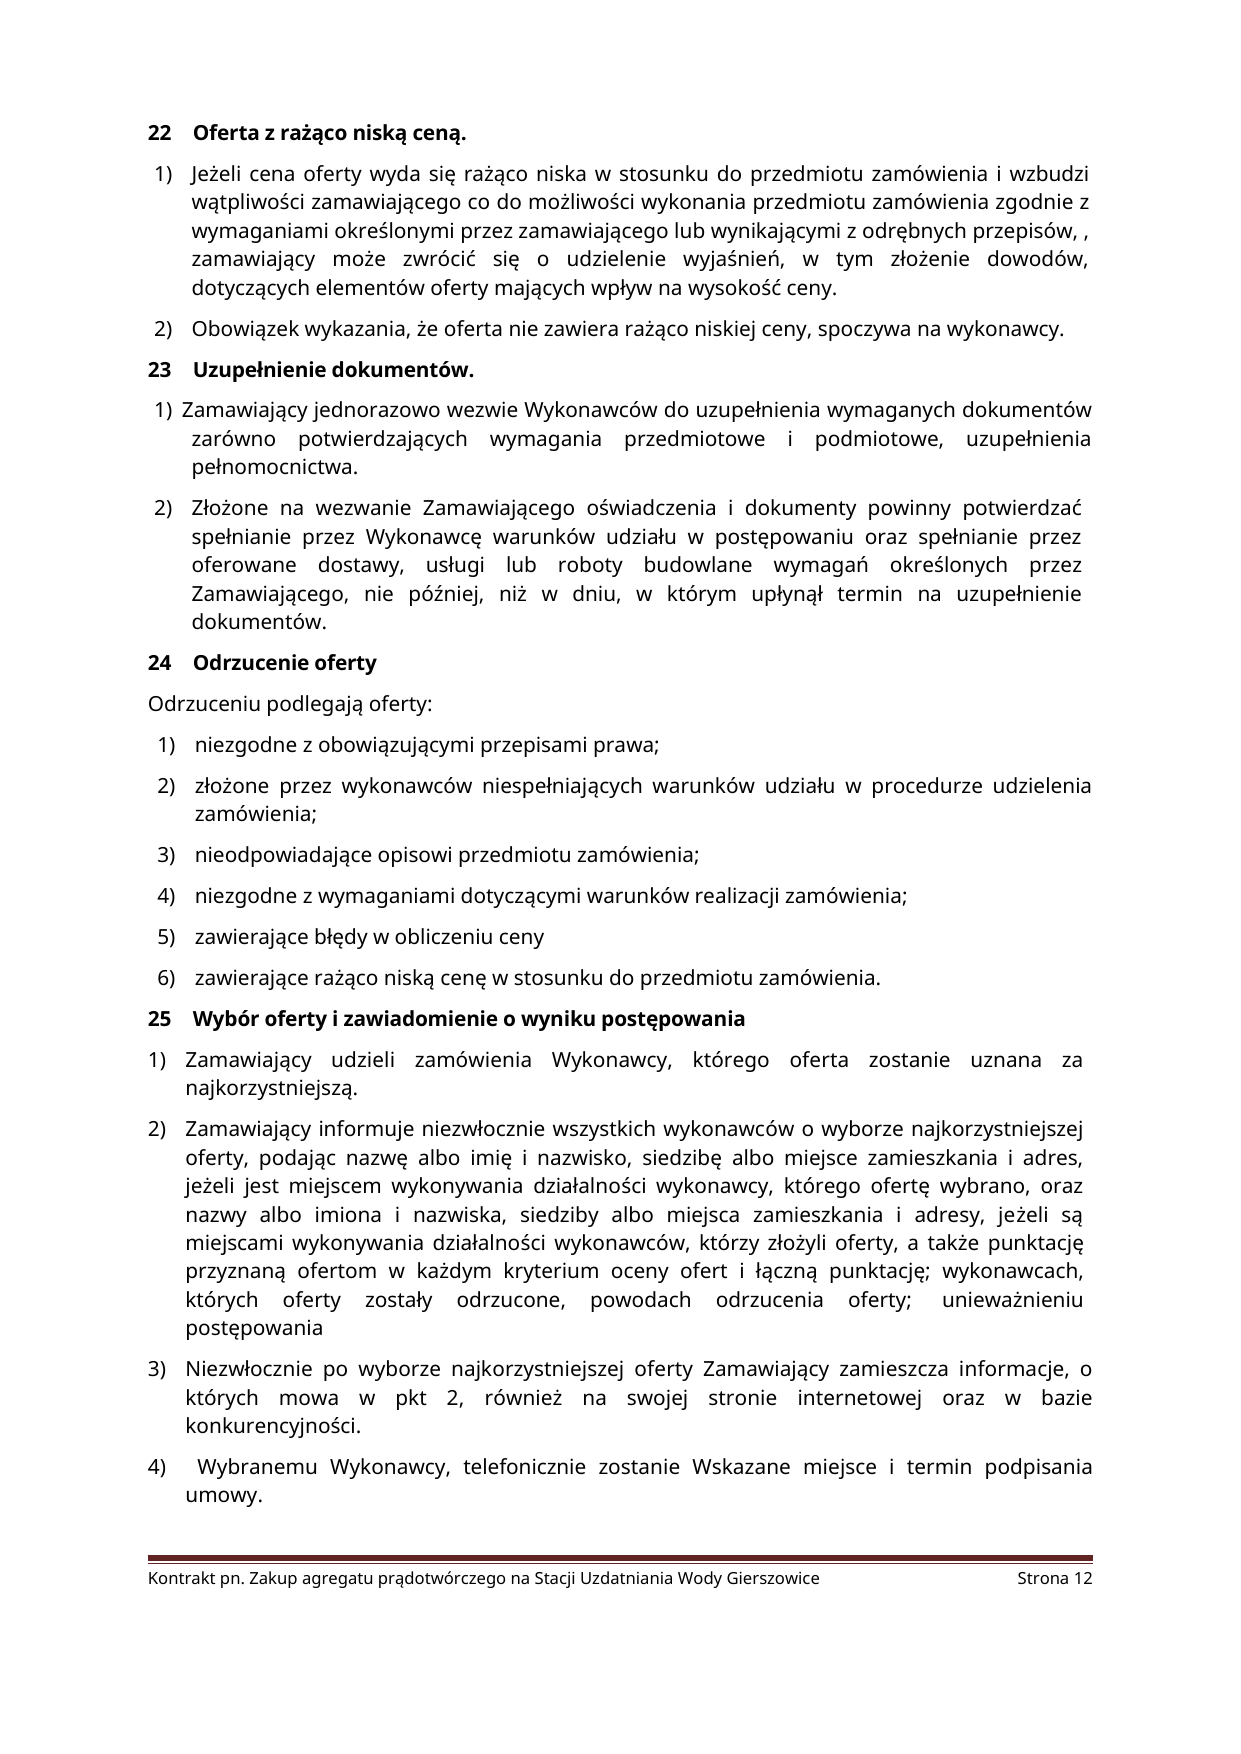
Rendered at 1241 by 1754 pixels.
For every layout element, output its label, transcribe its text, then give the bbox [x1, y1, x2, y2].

list niezgodne z wymaganiami dotyczącymi warunków realizacji zamówienia; [157, 881, 1093, 910]
list Złożone na wezwanie Zamawiającego oświadczenia i dokumenty powinny potwierdzać spełnianie przez Wykonawcę warunków udziału w postępowaniu oraz spełnianie przez oferowane dostawy, usługi lub roboty budowlane wymagań określonych przez Zamawiającego, nie później, niż w dniu, w którym upłynął termin na uzupełnienie dokumentów. [154, 493, 1083, 636]
list złożone przez wykonawców niespełniających warunków udziału w procedurze udzielenia zamówienia; [157, 771, 1093, 828]
list Zamawiający informuje niezwłocznie wszystkich wykonawców o wyborze najkorzystniejszej oferty, podając nazwę albo imię i nazwisko, siedzibę albo miejsce zamieszkania i adres, jeżeli jest miejscem wykonywania działalności wykonawcy, którego ofertę wybrano, oraz nazwy albo imiona i nazwiska, siedziby albo miejsca zamieszkania i adresy, jeżeli są miejscami wykonywania działalności wykonawców, którzy złożyli oferty, a także punktację przyznaną ofertom w każdym kryterium oceny ofert i łączną punktację; wykonawcach, których oferty zostały odrzucone, powodach odrzucenia oferty; unieważnieniu postępowania [148, 1114, 1084, 1342]
subtitle Wybór oferty i zawiadomienie o wyniku postępowania [148, 1004, 1093, 1032]
list Zamawiający udzieli zamówienia Wykonawcy, którego oferta zostanie uznana za najkorzystniejszą. [148, 1045, 1084, 1102]
list zawierające błędy w obliczeniu ceny [157, 922, 1093, 951]
subtitle Oferta z rażąco niską ceną. [148, 118, 1093, 147]
list Zamawiający jednorazowo wezwie Wykonawców do uzupełnienia wymaganych dokumentów zarówno potwierdzających wymagania przedmiotowe i podmiotowe, uzupełnienia pełnomocnictwa. [154, 396, 1093, 481]
text Odrzuceniu podlegają oferty: [148, 689, 1093, 717]
list nieodpowiadające opisowi przedmiotu zamówienia; [157, 840, 1093, 869]
list zawierające rażąco niską cenę w stosunku do przedmiotu zamówienia. [157, 963, 1093, 992]
subtitle Uzupełnienie dokumentów. [148, 355, 1093, 383]
list Obowiązek wykazania, że oferta nie zawiera rażąco niskiej ceny, spoczywa na wykonawcy. [154, 314, 1090, 342]
subtitle Odrzucenie oferty [148, 648, 1093, 677]
list Niezwłocznie po wyborze najkorzystniejszej oferty Zamawiający zamieszcza informacje, o których mowa w pkt 2, również na swojej stronie internetowej oraz w bazie konkurencyjności. [148, 1354, 1093, 1440]
list Wybranemu Wykonawcy, telefonicznie zostanie Wskazane miejsce i termin podpisania umowy. [148, 1452, 1093, 1509]
list niezgodne z obowiązującymi przepisami prawa; [157, 730, 1093, 758]
list Jeżeli cena oferty wyda się rażąco niska w stosunku do przedmiotu zamówienia i wzbudzi wątpliwości zamawiającego co do możliwości wykonania przedmiotu zamówienia zgodnie z wymaganiami określonymi przez zamawiającego lub wynikającymi z odrębnych przepisów, , zamawiający może zwrócić się o udzielenie wyjaśnień, w tym złożenie dowodów, dotyczących elementów oferty mających wpływ na wysokość ceny. [154, 159, 1090, 301]
